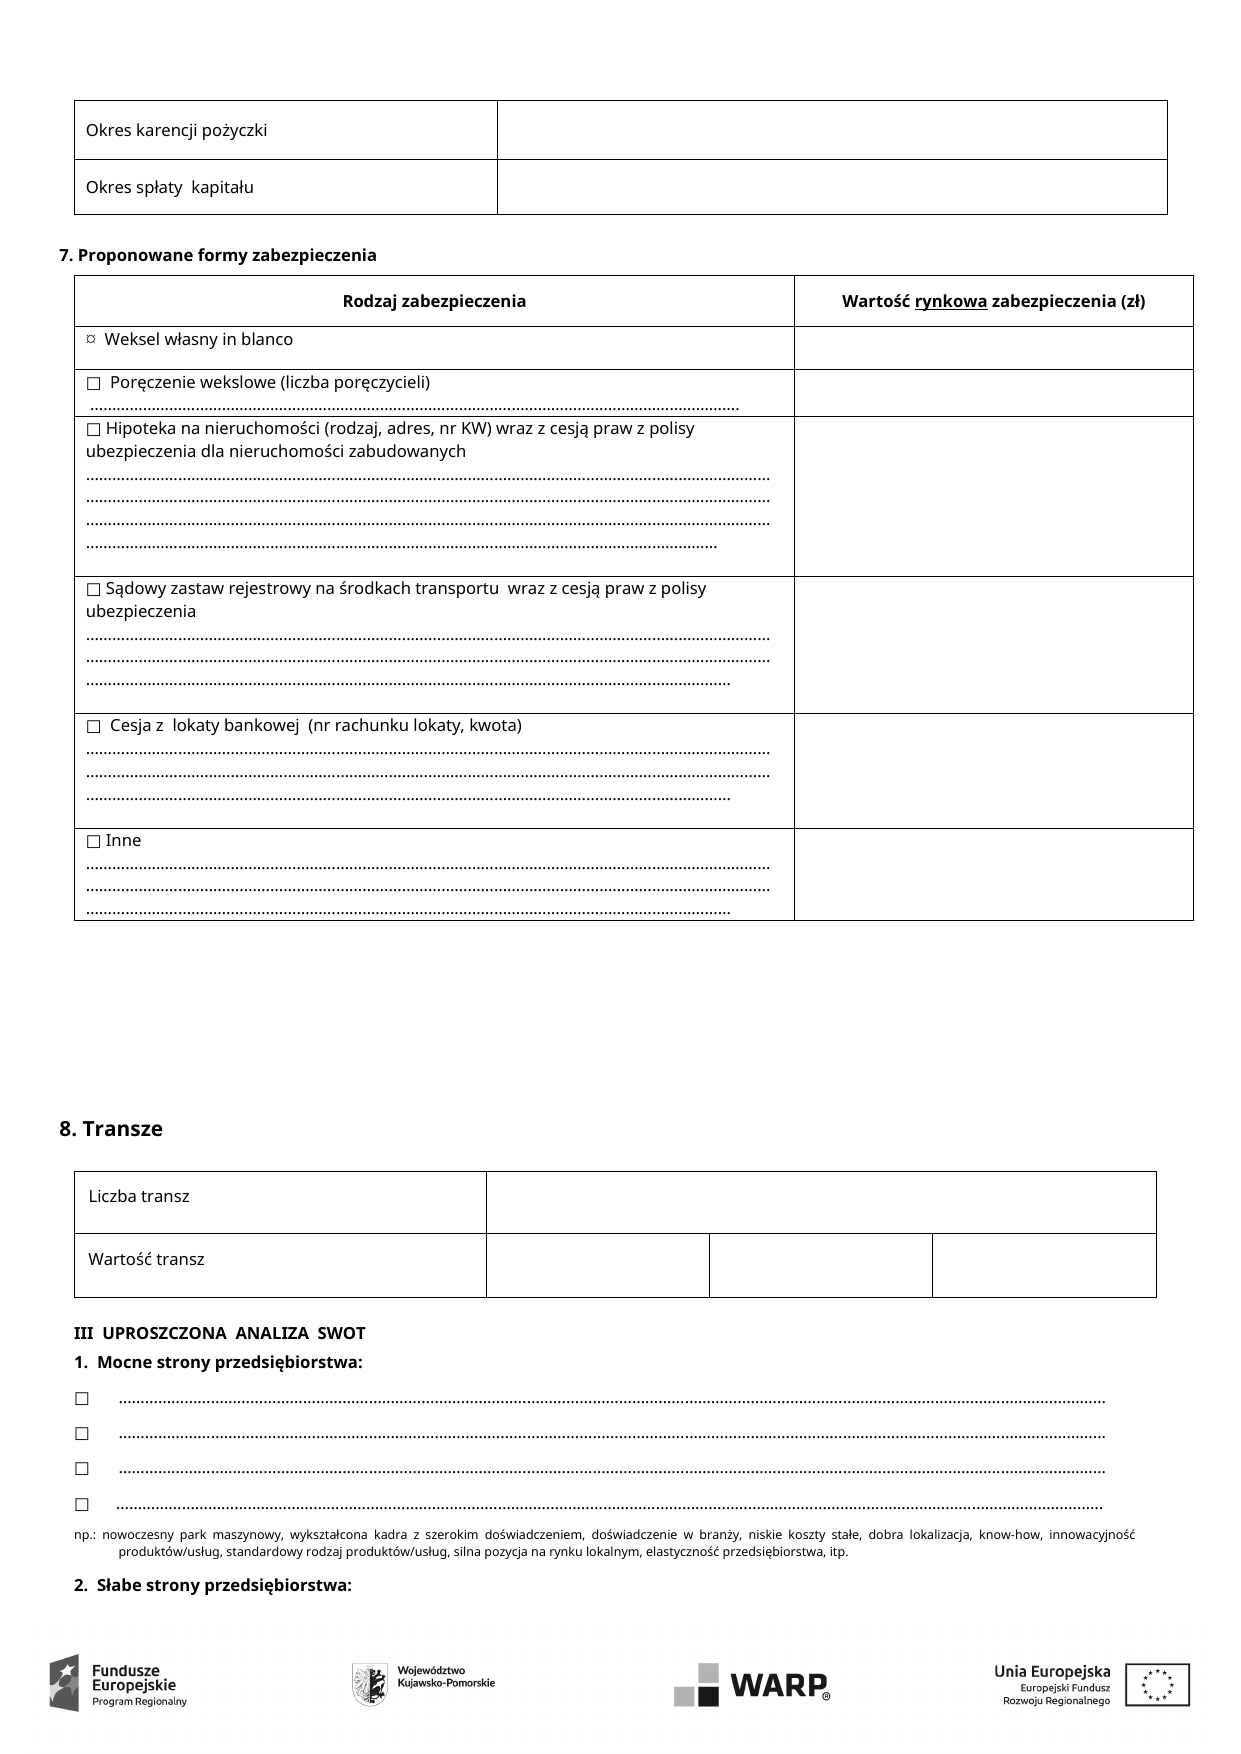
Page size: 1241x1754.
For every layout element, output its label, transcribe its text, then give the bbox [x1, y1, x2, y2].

table_cell [795, 417, 1193, 576]
text III UPROSZCZONA ANALIZA SWOT [74, 1321, 1167, 1344]
table_cell [498, 160, 1167, 213]
table_cell □ Sądowy zastaw rejestrowy na środkach transportu wraz z cesją praw z polisy ubezpieczenia ……………………………………………………………………………………………………………………………………………………………………………………………………………………………………………………………………………………………………………………………………………………………………………………………………………………… [75, 577, 794, 713]
text 2. Słabe strony przedsiębiorstwa: [74, 1573, 1167, 1596]
table_cell [487, 1234, 709, 1297]
text 7. Proponowane formy zabezpieczenia [59, 243, 1167, 266]
text □ ……………………………………………………………………………………………………………………………………………………………………………………………………… [74, 1386, 1167, 1408]
text □ ……………………………………………………………………………………………………………………………………………………………………………………………………… [74, 1456, 1167, 1479]
text □ ……………………………………………………………………………………………………………………………………………………………………………………………………… [74, 1421, 1167, 1443]
table_cell [795, 714, 1193, 828]
text □ ……………………………………………………………………………………………………………………………………………………………………………………………………… [74, 1491, 1167, 1514]
table_cell [795, 370, 1193, 416]
table_cell □ Inne ……………………………………………………………………………………………………………………………………………………………………………………………………………………………………………………………………………………………………………………………………………………………………………………………………………………… [75, 829, 794, 919]
table_cell □ Poręczenie wekslowe (liczba poręczycieli) …………………………………………………………………………………………………………………………………. [75, 370, 794, 416]
table_header Rodzaj zabezpieczenia [75, 276, 794, 326]
table_cell [795, 327, 1193, 369]
table_cell Okres spłaty kapitału [75, 160, 497, 213]
table_cell [795, 829, 1193, 919]
table_cell [933, 1234, 1156, 1297]
table_header [487, 1172, 1156, 1233]
text np.: nowoczesny park maszynowy, wykształcona kadra z szerokim doświadczeniem, doświadczenie w branży, niskie koszty stałe, dobra lokalizacja, know-how, innowacyjność produktów/usług, standardowy rodzaj produktów/usług, silna pozycja na rynku lokalnym, elastyczność przedsiębiorstwa, itp. [74, 1526, 1137, 1561]
table_cell [795, 577, 1193, 713]
text 1. Mocne strony przedsiębiorstwa: [74, 1350, 1167, 1373]
table_cell Weksel własny in blanco [75, 327, 794, 369]
table_header Wartość rynkowa zabezpieczenia (zł) [795, 276, 1193, 326]
picture [22, 1612, 1218, 1754]
table_cell [498, 101, 1167, 159]
table_header Liczba transz [75, 1172, 486, 1233]
table_cell Wartość transz [75, 1234, 486, 1297]
table_cell □ Hipoteka na nieruchomości (rodzaj, adres, nr KW) wraz z cesją praw z polisy ubezpieczenia dla nieruchomości zabudowanych ……………………………………………………………………………………………………………………………………………………………………………………………………………………………………………………………………………………………………………………………………………………………………………………………………………………………………………………………………………………………………………………………………………………………… [75, 417, 794, 576]
text 8. Transze [59, 1114, 1167, 1142]
table_cell Okres karencji pożyczki [75, 101, 497, 159]
table_cell [710, 1234, 932, 1297]
table_cell □ Cesja z lokaty bankowej (nr rachunku lokaty, kwota) ……………………………………………………………………………………………………………………………………………………………………………………………………………………………………………………………………………………………………………………………………………………………………………………………………………………… [75, 714, 794, 828]
